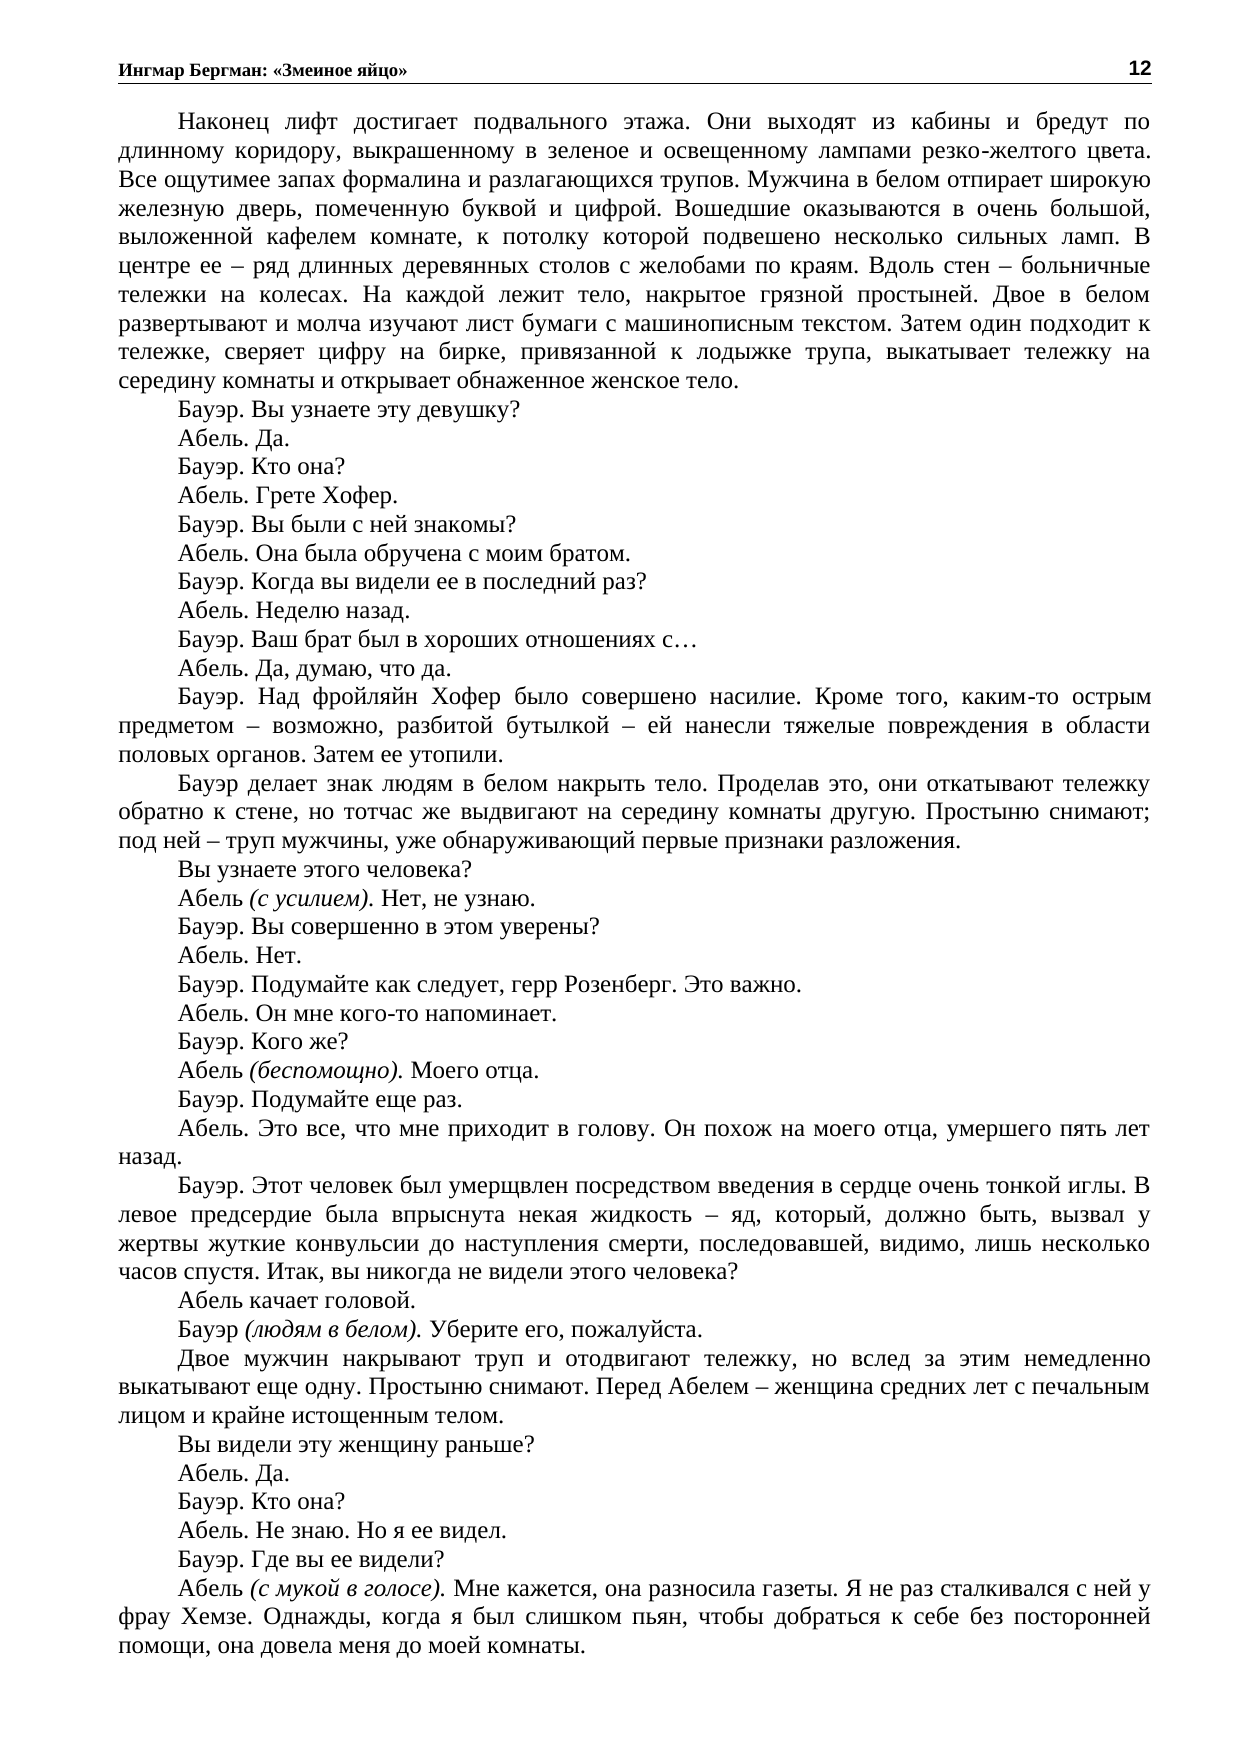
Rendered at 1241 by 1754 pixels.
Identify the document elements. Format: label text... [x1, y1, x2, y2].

text Абель. Это все, что мне приходит в голову. Он похож на моего отца, умершего пять лет назад. [118, 1113, 1152, 1170]
text Бауэр. Подумайте как следует, герр Розенберг. Это важно. [118, 969, 1152, 998]
text Абель (с мукой в голосе). Мне кажется, она разносила газеты. Я не раз сталкивался с ней у фрау Хемзе. Однажды, когда я был слишком пьян, чтобы добраться к себе без посторонней помощи, она довела меня до моей комнаты. [118, 1573, 1152, 1659]
text Бауэр. Вы узнаете эту девушку? [118, 394, 1152, 423]
text Бауэр (людям в белом). Уберите его, пожалуйста. [118, 1314, 1152, 1343]
text Абель. Неделю назад. [118, 595, 1152, 624]
text Наконец лифт достигает подвального этажа. Они выходят из кабины и бредут по длинному коридору, выкрашенному в зеленое и освещенному лампами резко-желтого цвета. Все ощутимее запах формалина и разлагающихся трупов. Мужчина в белом отпирает широкую железную дверь, помеченную буквой и цифрой. Вошедшие оказываются в очень большой, выложенной кафелем комнате, к потолку которой подвешено несколько сильных ламп. В центре ее – ряд длинных деревянных столов с желобами по краям. Вдоль стен – больничные тележки на колесах. На каждой лежит тело, накрытое грязной простыней. Двое в белом развертывают и молча изучают лист бумаги с машинописным текстом. Затем один подходит к тележке, сверяет цифру на бирке, привязанной к лодыжке трупа, выкатывает тележку на середину комнаты и открывает обнаженное женское тело. [118, 106, 1152, 394]
text Бауэр. Подумайте еще раз. [118, 1084, 1152, 1113]
text Двое мужчин накрывают труп и отодвигают тележку, но вслед за этим немедленно выкатывают еще одну. Простыню снимают. Перед Абелем – женщина средних лет с печальным лицом и крайне истощенным телом. [118, 1343, 1152, 1429]
text Абель. Нет. [118, 940, 1152, 969]
text Вы видели эту женщину раньше? [118, 1429, 1152, 1458]
text Бауэр. Ваш брат был в хороших отношениях с… [118, 624, 1152, 653]
text Абель. Да. [118, 423, 1152, 451]
text Абель. Да. [118, 1458, 1152, 1486]
text Бауэр. Кого же? [118, 1026, 1152, 1055]
text Абель. Он мне кого-то напоминает. [118, 998, 1152, 1026]
text Бауэр. Когда вы видели ее в последний раз? [118, 566, 1152, 595]
text Бауэр. Где вы ее видели? [118, 1544, 1152, 1573]
text Абель. Да, думаю, что да. [118, 653, 1152, 681]
text Бауэр делает знак людям в белом накрыть тело. Проделав это, они откатывают тележку обратно к стене, но тотчас же выдвигают на середину комнаты другую. Простыню снимают; под ней – труп мужчины, уже обнаруживающий первые признаки разложения. [118, 768, 1152, 854]
text Бауэр. Вы совершенно в этом уверены? [118, 911, 1152, 940]
text Абель. Грете Хофер. [118, 480, 1152, 509]
text Абель. Она была обручена с моим братом. [118, 538, 1152, 566]
text Вы узнаете этого человека? [118, 854, 1152, 883]
text Абель (беспомощно). Моего отца. [118, 1055, 1152, 1084]
text Бауэр. Над фройляйн Хофер было совершено насилие. Кроме того, каким-то острым предметом – возможно, разбитой бутылкой – ей нанесли тяжелые повреждения в области половых органов. Затем ее утопили. [118, 681, 1152, 768]
text Абель качает головой. [118, 1285, 1152, 1314]
text Бауэр. Кто она? [118, 451, 1152, 480]
text Абель (с усилием). Нет, не узнаю. [118, 883, 1152, 911]
text Бауэр. Кто она? [118, 1486, 1152, 1515]
text Бауэр. Этот человек был умерщвлен посредством введения в сердце очень тонкой иглы. В левое предсердие была впрыснута некая жидкость – яд, который, должно быть, вызвал у жертвы жуткие конвульсии до наступления смерти, последовавшей, видимо, лишь несколько часов спустя. Итак, вы никогда не видели этого человека? [118, 1170, 1152, 1285]
text Бауэр. Вы были с ней знакомы? [118, 509, 1152, 538]
text Абель. Не знаю. Но я ее видел. [118, 1515, 1152, 1544]
